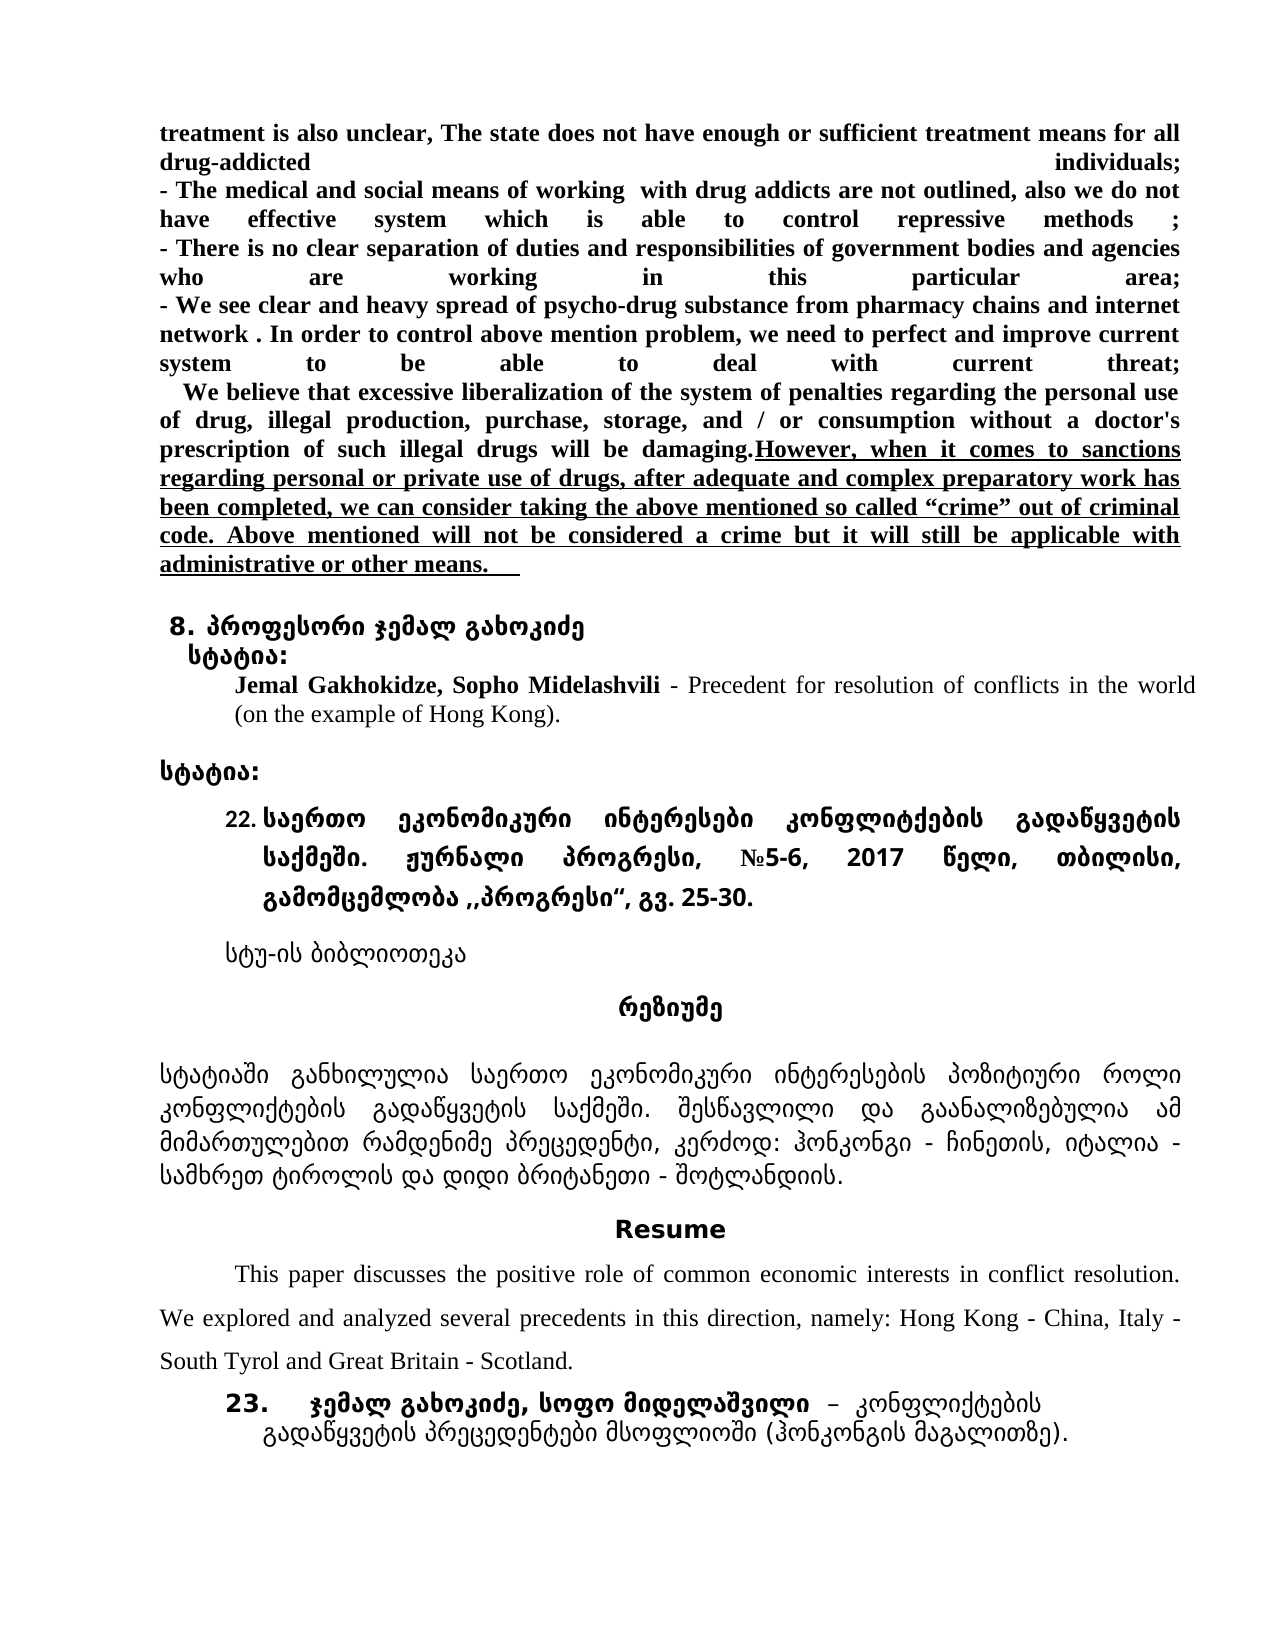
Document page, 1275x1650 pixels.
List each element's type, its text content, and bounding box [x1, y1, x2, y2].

list საერთო ეკონომიკური ინტერესები კონფლიტქების გადაწყვეტის საქმეში. ჟურნალი პროგრესი, №5-6, 2017 წელი, თბილისი, გამომცემლობა ,,პროგრესი“, გვ. 25-30. [225, 801, 1181, 913]
text Resume [159, 1216, 1181, 1245]
text სტატია: [159, 757, 1181, 786]
list This paper discusses the positive role of common economic interests in conflict resolution. We explored and analyzed several precedents in this direction, namely: Hong Kong - China, Italy - South Tyrol and Great Britain - Scotland. [159, 1259, 1181, 1374]
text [159, 118, 1181, 488]
list Jemal Gakhokidze, Sopho Midelashvili - Precedent for resolution of conflicts in the world (on the example of Hong Kong). [234, 671, 1196, 728]
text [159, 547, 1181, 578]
list სტატია: [187, 641, 1181, 671]
list ჯემალ გახოკიძე, სოფო მიდელაშვილი – კონფლიქტების გადაწყვეტის პრეცედენტები მსოფლიოში (ჰონკონგის მაგალითზე). [225, 1389, 1181, 1447]
text სტუ-ის ბიბლიოთეკა [225, 939, 1181, 968]
list რეზიუმე [159, 994, 1181, 1023]
list პროფესორი ჯემალ გახოკიძე [169, 612, 1181, 641]
list სტატიაში განხილულია საერთო ეკონომიკური ინტერესების პოზიტიური როლი კონფლიქტების გადაწყვეტის საქმეში. შესწავლილი და გაანალიზებულია ამ მიმართულებით რამდენიმე პრეცედენტი, კერძოდ: ჰონკონგი - ჩინეთის, იტალია - სამხრეთ ტიროლის და დიდი ბრიტანეთი - შოტლანდიის. [159, 1061, 1181, 1191]
